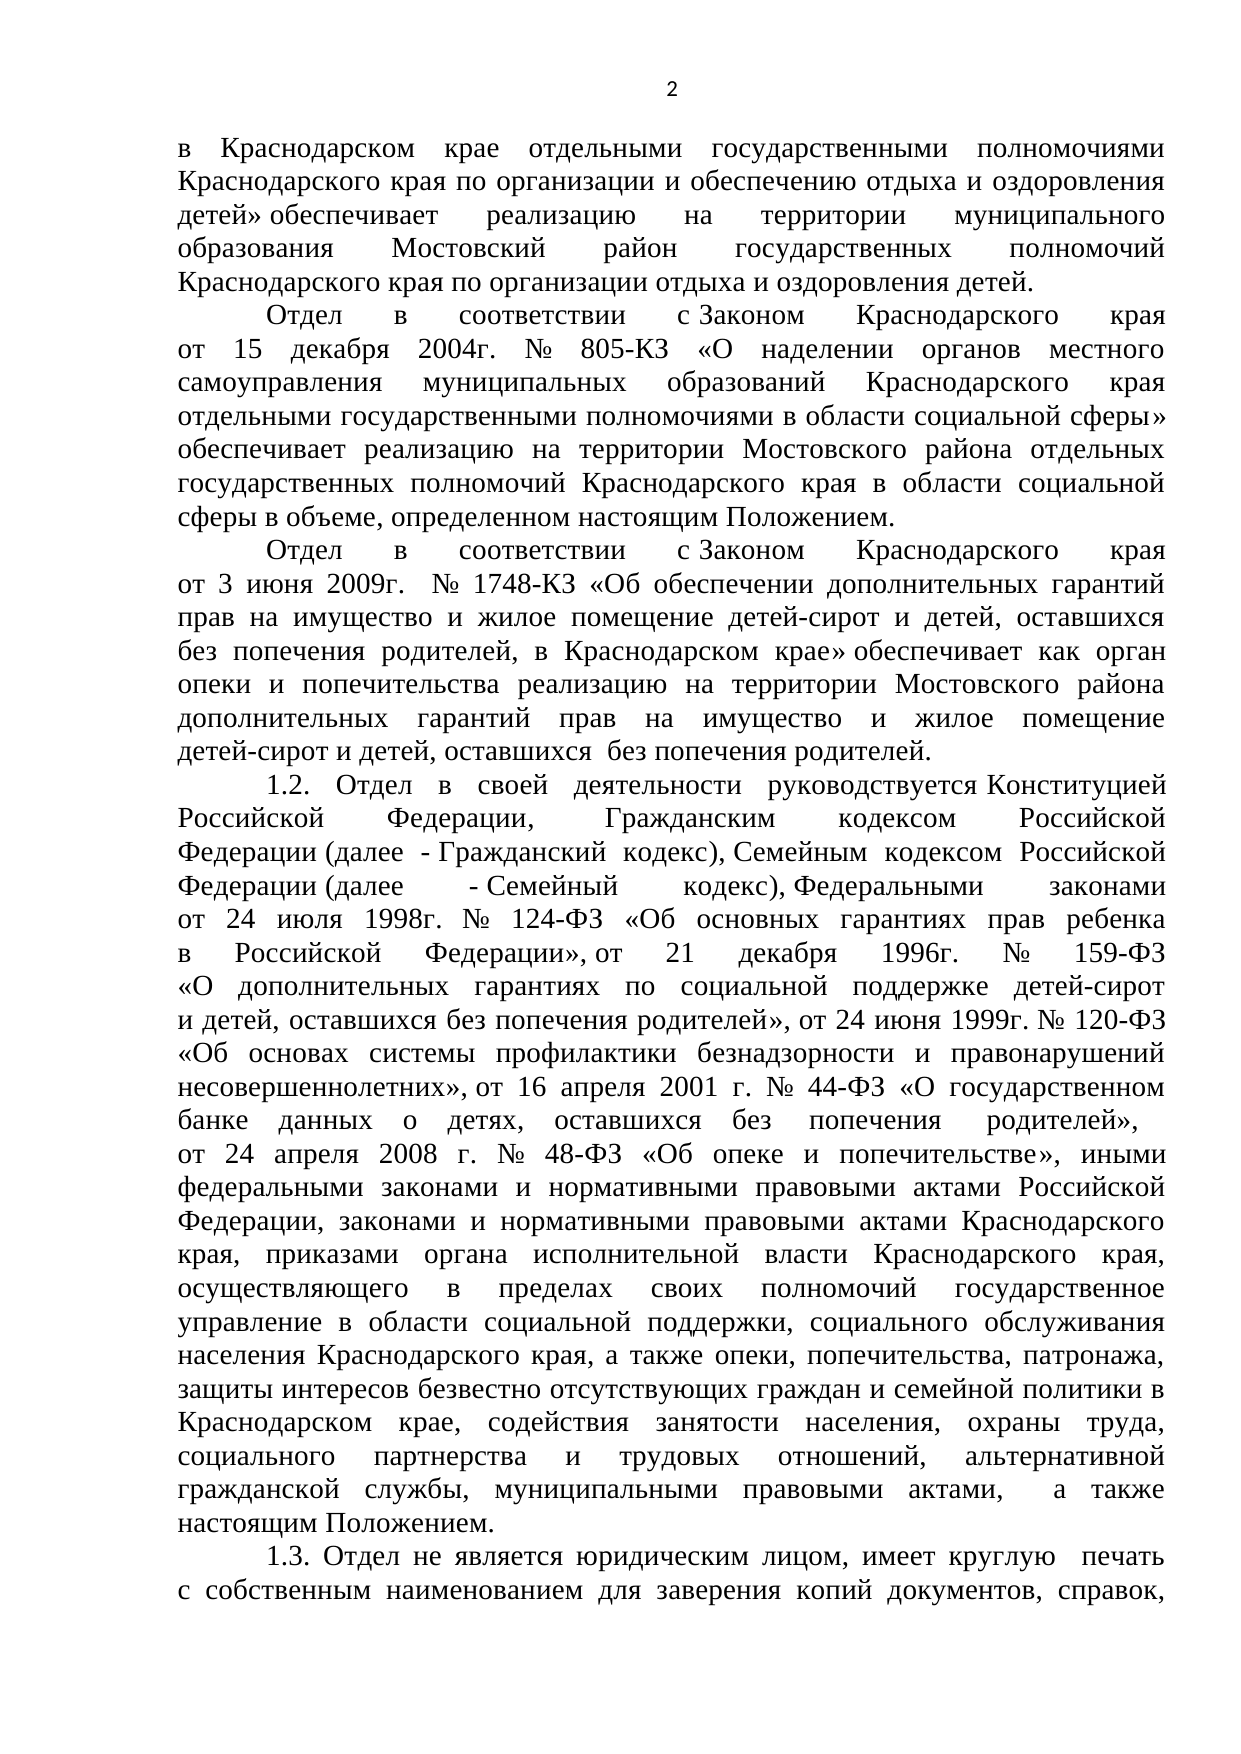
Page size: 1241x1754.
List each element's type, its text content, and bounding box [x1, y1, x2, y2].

text 1.2. Отдел в своей деятельности руководствуется Конституцией Российской Федерации, Гражданским кодексом Российской Федерации (далее - Гражданский кодекс), Семейным кодексом Российской Федерации (далее - Семейный кодекс), Федеральными законами от 24 июля 1998г. № 124-ФЗ «Об основных гарантиях прав ребенка в Российской Федерации», от 21 декабря 1996г. № 159-ФЗ «О дополнительных гарантиях по социальной поддержке детей-сирот и детей, оставшихся без попечения родителей», от 24 июня 1999г. № 120-ФЗ «Об основах системы профилактики безнадзорности и правонарушений несовершеннолетних», от 16 апреля 2001 г. № 44-ФЗ «О государственном банке данных о детях, оставшихся без попечения родителей», [177, 767, 1167, 1136]
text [177, 1538, 1167, 1606]
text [177, 130, 1167, 297]
text от 24 апреля 2008 г. № 48-ФЗ «Об опеке и попечительстве», иными федеральными законами и нормативными правовыми актами Российской Федерации, законами и нормативными правовыми актами Краснодарского края, приказами органа исполнительной власти Краснодарского края, осуществляющего в пределах своих полномочий государственное управление в области социальной поддержки, социального обслуживания населения Краснодарского края, а также опеки, попечительства, патронажа, защиты интересов безвестно отсутствующих граждан и семейной политики в Краснодарском крае, содействия занятости населения, охраны труда, социального партнерства и трудовых отношений, альтернативной гражданской службы, муниципальными правовыми актами, а также настоящим Положением. [177, 1136, 1167, 1538]
text Отдел в соответствии с Законом Краснодарского края от 3 июня 2009г. № 1748-КЗ «Об обеспечении дополнительных гарантий прав на имущество и жилое помещение детей-сирот и детей, оставшихся без попечения родителей, в Краснодарском крае» обеспечивает как орган опеки и попечительства реализацию на территории Мостовского района дополнительных гарантий прав на имущество и жилое помещение детей-сирот и детей, оставшихся без попечения родителей. [177, 532, 1167, 767]
text Отдел в соответствии с Законом Краснодарского края от 15 декабря 2004г. № 805-КЗ «О наделении органов местного самоуправления муниципальных образований Краснодарского края отдельными государственными полномочиями в области социальной сферы» обеспечивает реализацию на территории Мостовского района отдельных государственных полномочий Краснодарского края в области социальной сферы в объеме, определенном настоящим Положением. [177, 297, 1167, 532]
